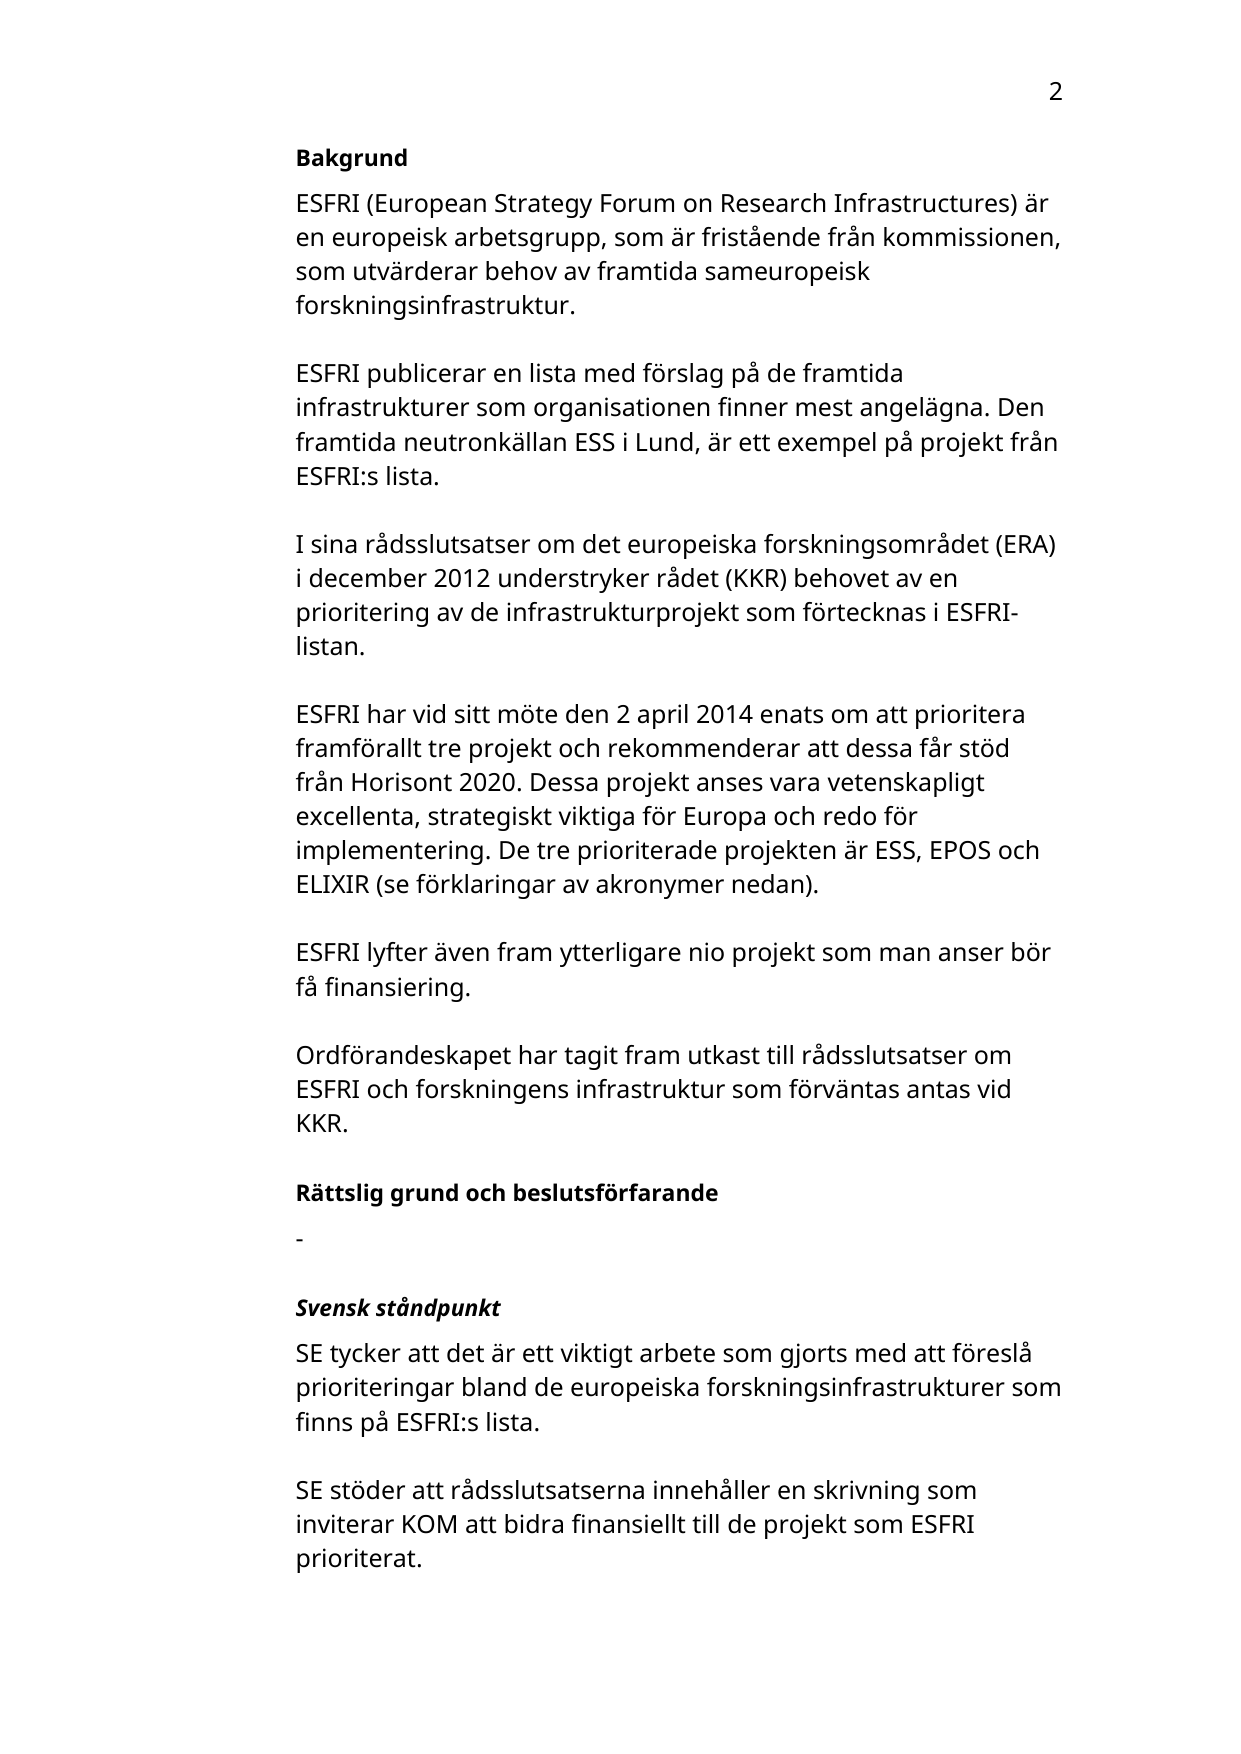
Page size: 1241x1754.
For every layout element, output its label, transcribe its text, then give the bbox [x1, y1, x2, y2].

text Svensk ståndpunkt [295, 1292, 1063, 1323]
text Bakgrund [295, 142, 1063, 173]
text ESFRI publicerar en lista med förslag på de framtida infrastrukturer som organisationen finner mest angelägna. Den framtida neutronkällan ESS i Lund, är ett exempel på projekt från ESFRI:s lista. [295, 356, 1063, 492]
text SE stöder att rådsslutsatserna innehåller en skrivning som inviterar KOM att bidra finansiellt till de projekt som ESFRI prioriterat. [295, 1472, 1063, 1574]
text - [295, 1221, 1063, 1255]
text Ordförandeskapet har tagit fram utkast till rådsslutsatser om ESFRI och forskningens infrastruktur som förväntas antas vid KKR. [295, 1037, 1063, 1139]
text ESFRI har vid sitt möte den 2 april 2014 enats om att prioritera framförallt tre projekt och rekommenderar att dessa får stöd från Horisont 2020. Dessa projekt anses vara vetenskapligt excellenta, strategiskt viktiga för Europa och redo för implementering. De tre prioriterade projekten är ESS, EPOS och ELIXIR (se förklaringar av akronymer nedan). [295, 697, 1063, 901]
text SE tycker att det är ett viktigt arbete som gjorts med att föreslå prioriteringar bland de europeiska forskningsinfrastrukturer som finns på ESFRI:s lista. [295, 1336, 1063, 1438]
text I sina rådsslutsatser om det europeiska forskningsområdet (ERA) i december 2012 understryker rådet (KKR) behovet av en prioritering av de infrastrukturprojekt som förtecknas i ESFRI-listan. [295, 526, 1063, 663]
text ESFRI (European Strategy Forum on Research Infrastructures) är en europeisk arbetsgrupp, som är fristående från kommissionen, som utvärderar behov av framtida sameuropeisk forskningsinfrastruktur. [295, 186, 1063, 322]
text Rättslig grund och beslutsförfarande [295, 1177, 1063, 1208]
text ESFRI lyfter även fram ytterligare nio projekt som man anser bör få finansiering. [295, 935, 1063, 1003]
